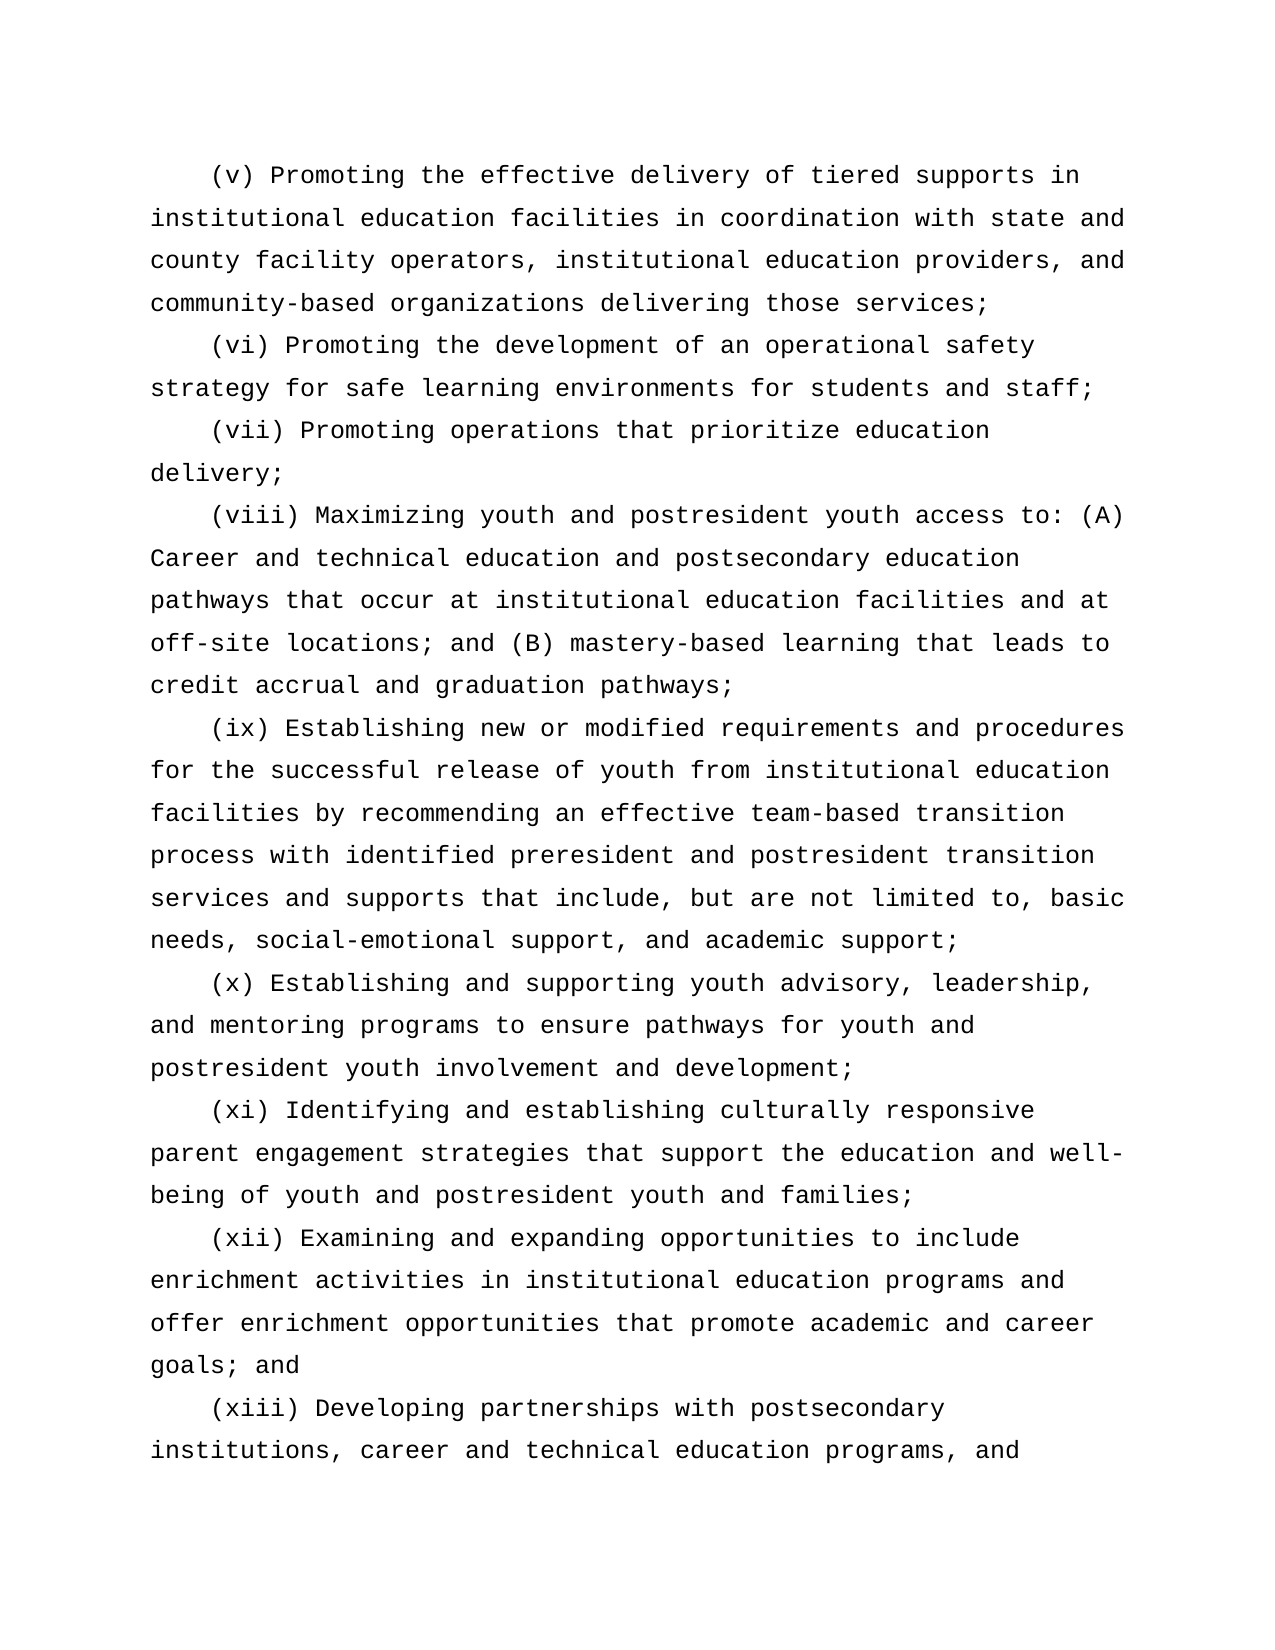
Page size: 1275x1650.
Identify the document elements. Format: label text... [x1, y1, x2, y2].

text (xii) Examining and expanding opportunities to include enrichment activities in institutional education programs and offer enrichment opportunities that promote academic and career goals; and [150, 1212, 1125, 1382]
text (viii) Maximizing youth and postresident youth access to: (A) Career and technical education and postsecondary education pathways that occur at institutional education facilities and at off-site locations; and (B) mastery-based learning that leads to credit accrual and graduation pathways; [150, 490, 1125, 702]
text (ix) Establishing new or modified requirements and procedures for the successful release of youth from institutional education facilities by recommending an effective team-based transition process with identified preresident and postresident transition services and supports that include, but are not limited to, basic needs, social-emotional support, and academic support; [150, 702, 1125, 957]
text (v) Promoting the effective delivery of tiered supports in institutional education facilities in coordination with state and county facility operators, institutional education providers, and community-based organizations delivering those services; [150, 150, 1125, 320]
text (vi) Promoting the development of an operational safety strategy for safe learning environments for students and staff; [150, 320, 1125, 405]
text (vii) Promoting operations that prioritize education delivery; [150, 405, 1125, 490]
text (x) Establishing and supporting youth advisory, leadership, and mentoring programs to ensure pathways for youth and postresident youth involvement and development; [150, 957, 1125, 1085]
text (xi) Identifying and establishing culturally responsive parent engagement strategies that support the education and well-being of youth and postresident youth and families; [150, 1085, 1125, 1212]
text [150, 1382, 1125, 1467]
